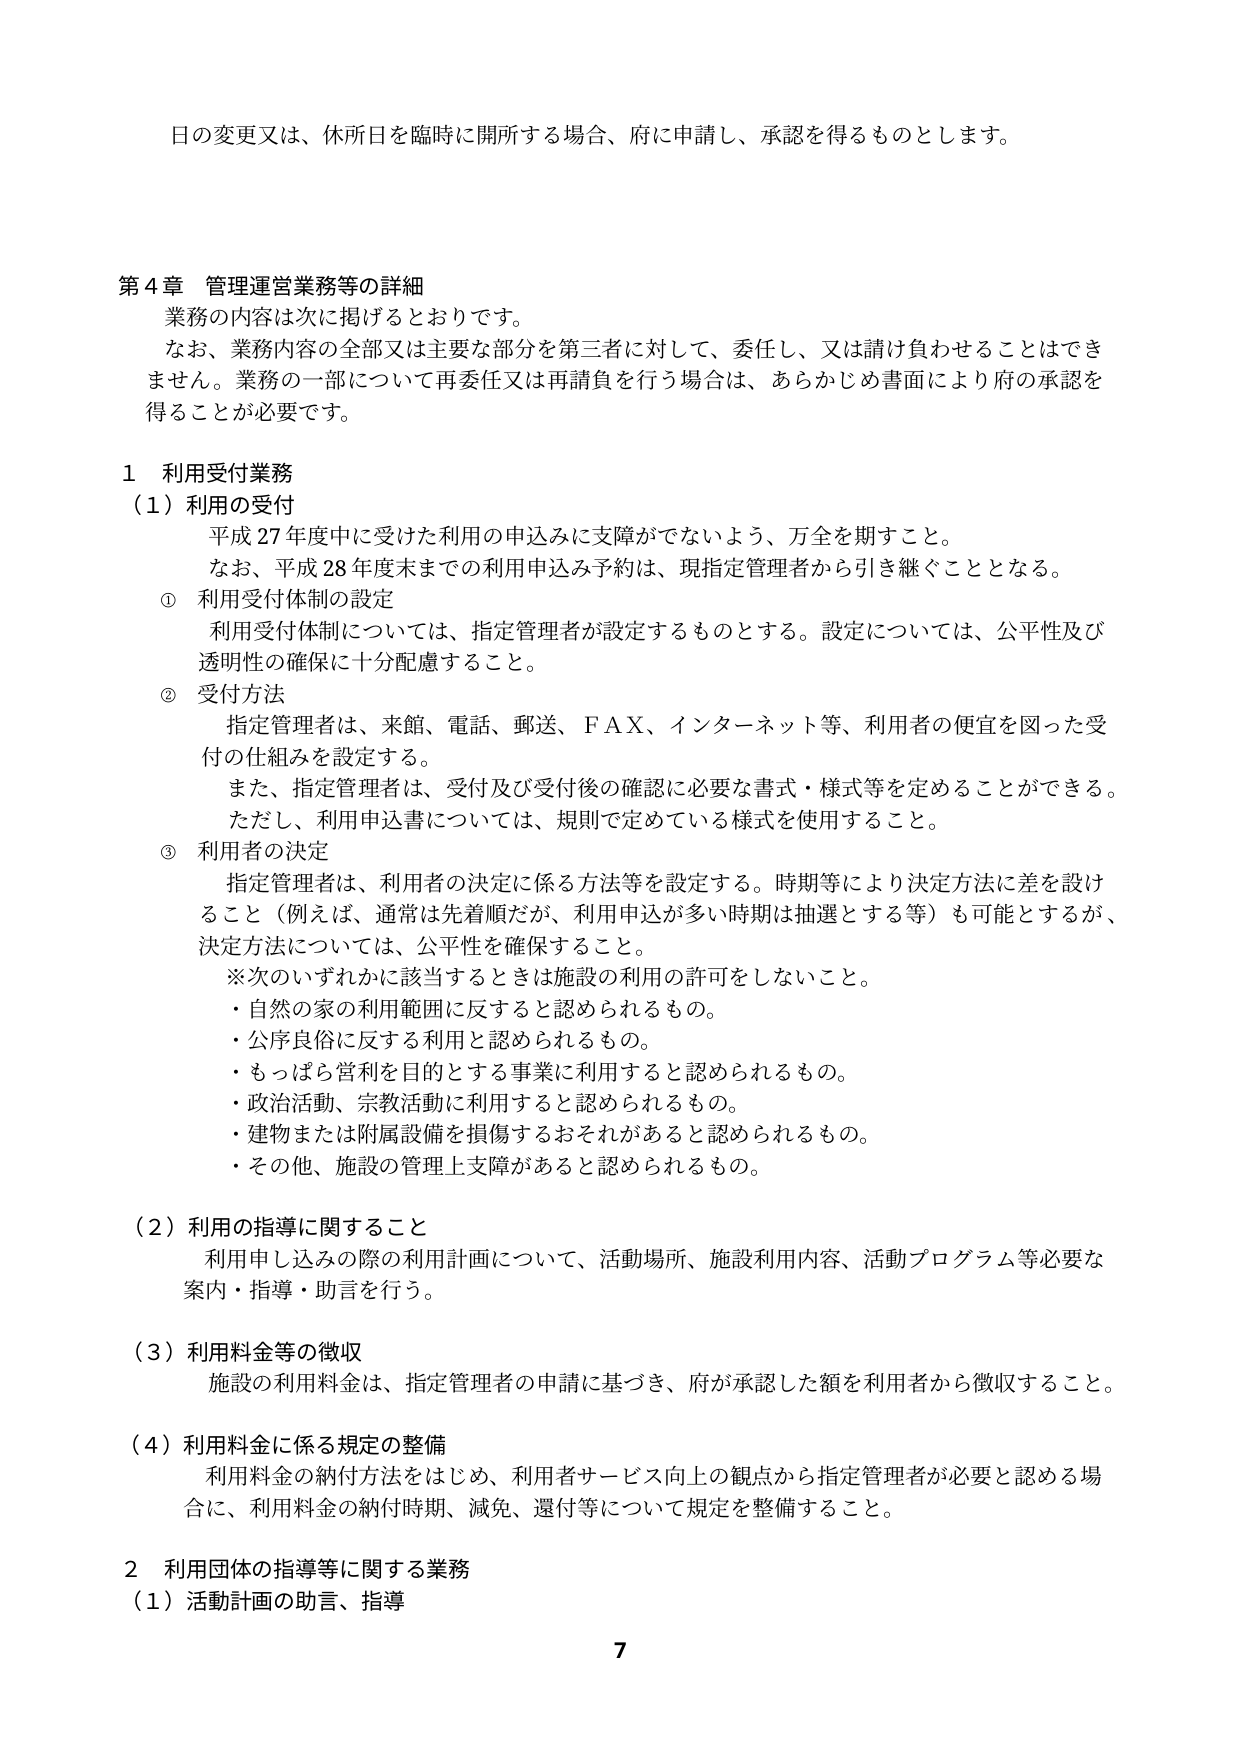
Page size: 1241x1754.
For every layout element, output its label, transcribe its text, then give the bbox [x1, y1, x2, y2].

text なお、平成28年度末までの利用申込み予約は、現指定管理者から引き継ぐこととなる。 [165, 551, 1107, 582]
text 施設の利用料金は、指定管理者の申請に基づき、府が承認した額を利用者から徴収すること。 [120, 1366, 1107, 1398]
text ※次のいずれかに該当するときは施設の利用の許可をしないこと。 [138, 960, 1107, 992]
text （１）活動計画の助言、指導 [120, 1584, 1107, 1615]
text １ 利用受付業務 [118, 456, 1107, 488]
text ・公序良俗に反する利用と認められるもの。 [138, 1023, 1107, 1055]
text （４）利用料金に係る規定の整備 [118, 1428, 1122, 1459]
text ・建物または附属設備を損傷するおそれがあると認められるもの。 [138, 1118, 1107, 1149]
text 指定管理者は、来館、電話、郵送、ＦＡＸ、インターネット等、利用者の便宜を図った受付の仕組みを設定する。 [138, 708, 1107, 771]
list 利用受付体制の設定 [160, 582, 1107, 614]
text ・もっぱら営利を目的とする事業に利用すると認められるもの。 [138, 1055, 1107, 1086]
text 平成27年度中に受けた利用の申込みに支障がでないよう、万全を期すこと。 [165, 519, 1107, 551]
text 指定管理者は、利用者の決定に係る方法等を設定する。時期等により決定方法に差を設けること（例えば、通常は先着順だが、利用申込が多い時期は抽選とする等）も可能とするが、決定方法については、公平性を確保すること。 [138, 866, 1107, 960]
list 利用者の決定 [160, 834, 1107, 866]
text 第４章 管理運営業務等の詳細 [118, 269, 1122, 300]
text （３）利用料金等の徴収 [121, 1335, 1107, 1366]
text （２）利用の指導に関すること [122, 1210, 1107, 1242]
text ・政治活動、宗教活動に利用すると認められるもの。 [138, 1086, 1107, 1118]
text ２ 利用団体の指導等に関する業務 [120, 1552, 1107, 1584]
text ・その他、施設の管理上支障があると認められるもの。 [138, 1149, 1107, 1181]
text また、指定管理者は、受付及び受付後の確認に必要な書式・様式等を定めることができる。ただし、利用申込書については、規則で定めている様式を使用すること。 [138, 771, 1107, 834]
text 業務の内容は次に掲げるとおりです。 [142, 300, 1034, 332]
list 受付方法 [160, 677, 1107, 708]
text 利用受付体制については、指定管理者が設定するものとする。設定については、公平性及び透明性の確保に十分配慮すること。 [138, 614, 1107, 677]
text ・自然の家の利用範囲に反すると認められるもの。 [138, 992, 1107, 1023]
text （１）利用の受付 [120, 488, 1107, 519]
text なお、業務内容の全部又は主要な部分を第三者に対して、委任し、又は請け負わせることはできません。業務の一部について再委任又は再請負を行う場合は、あらかじめ書面により府の承認を得ることが必要です。 [120, 332, 1107, 426]
text 利用申し込みの際の利用計画について、活動場所、施設利用内容、活動プログラム等必要な案内・指導・助言を行う。 [73, 1242, 1107, 1305]
text 利用料金の納付方法をはじめ、利用者サービス向上の観点から指定管理者が必要と認める場合に、利用料金の納付時期、減免、還付等について規定を整備すること。 [118, 1459, 1122, 1522]
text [118, 118, 1122, 149]
